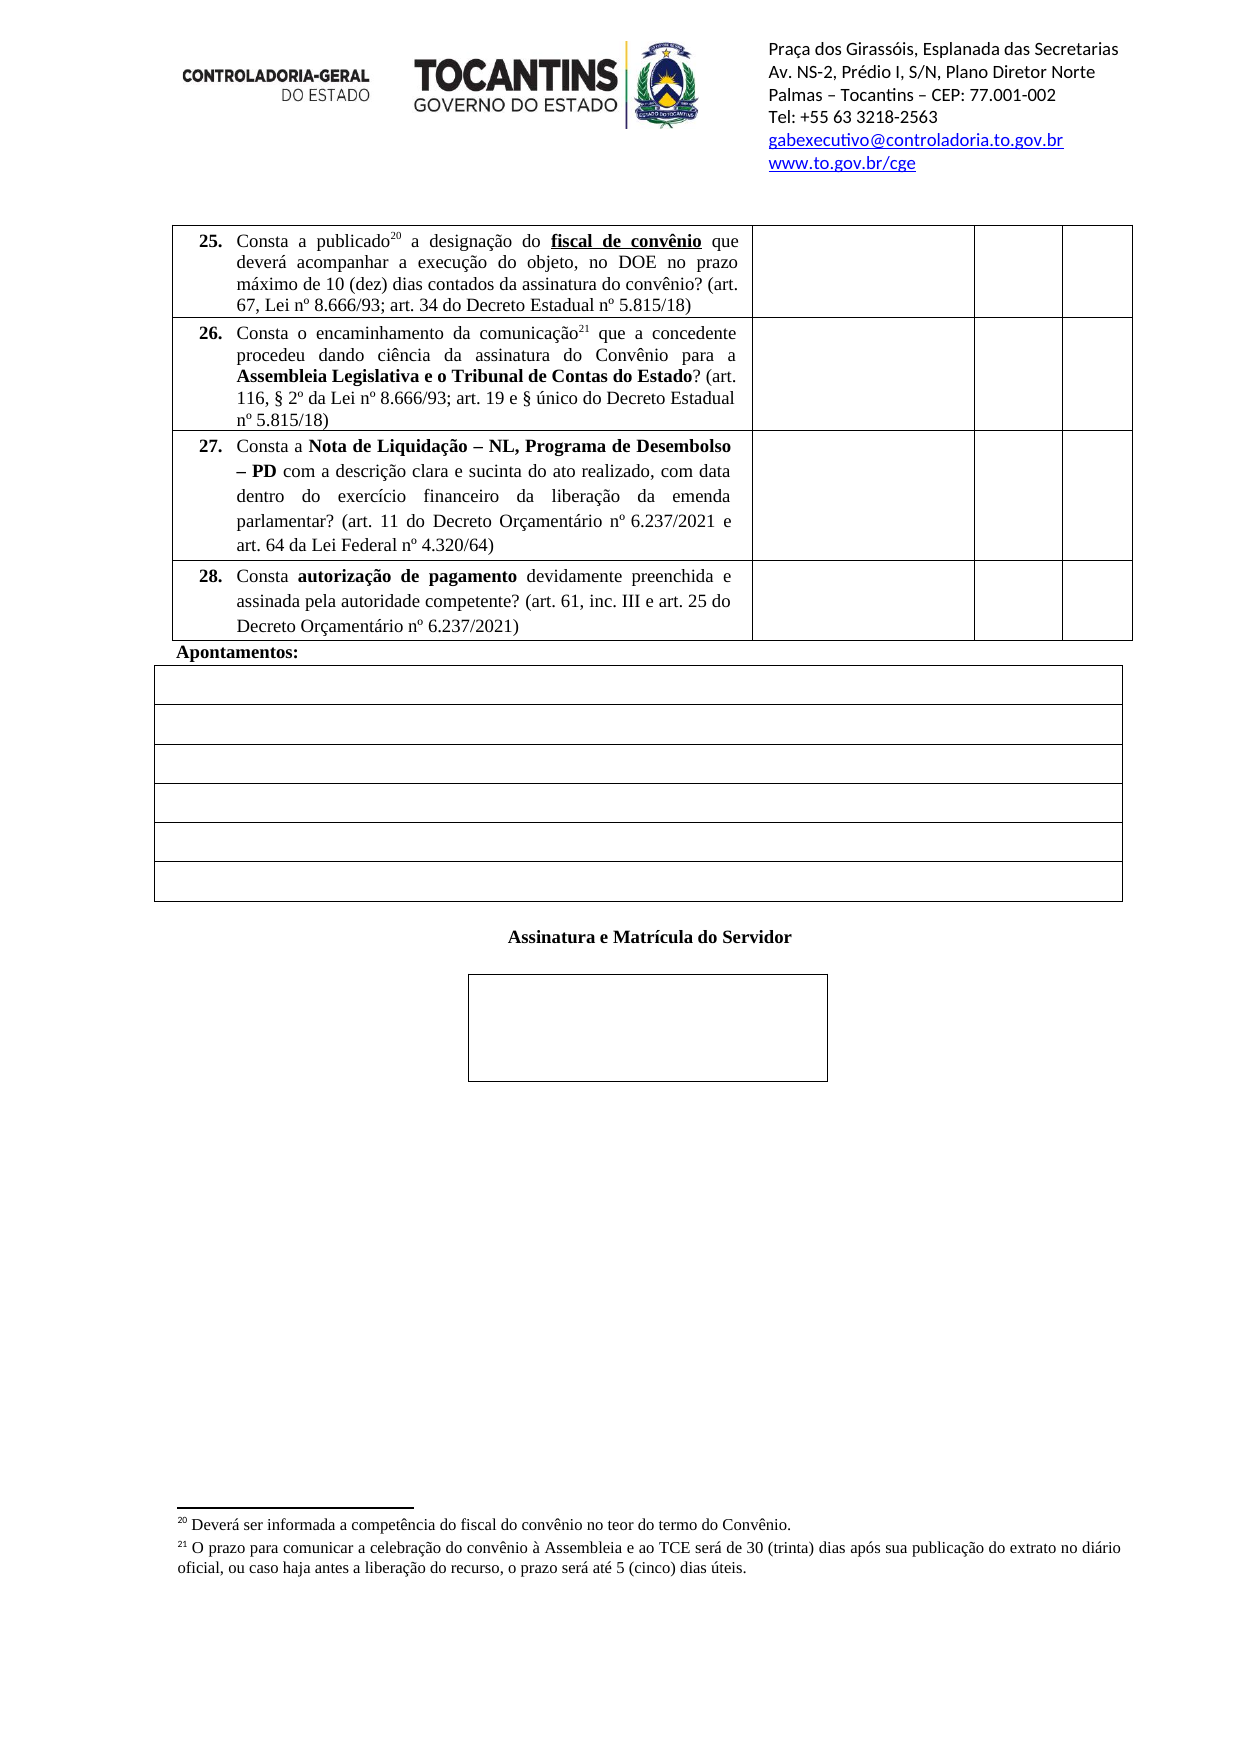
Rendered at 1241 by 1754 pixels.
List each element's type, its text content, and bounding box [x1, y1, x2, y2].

table_cell [753, 431, 974, 560]
table_cell [155, 745, 1122, 783]
table_cell [1063, 561, 1132, 640]
table_cell [1063, 318, 1132, 430]
table_cell [1063, 226, 1132, 317]
table_cell [753, 561, 974, 640]
table_cell Consta a Nota de Liquidação – NL, Programa de Desembolso – PD com a descrição clara e sucinta do ato realizado, com data dentro do exercício financeiro da liberação da emenda parlamentar? (art. 11 do Decreto Orçamentário nº 6.237/2021 e art. 64 da Lei Federal nº 4.320/64) [173, 431, 752, 560]
table_cell [155, 862, 1122, 901]
table_cell [753, 318, 974, 430]
table_cell Consta o encaminhamento da comunicação que a concedente procedeu dando ciência da assinatura do Convênio para a Assembleia Legislativa e o Tribunal de Contas do Estado? (art. 116, § 2º da Lei nº 8.666/93; art. 19 e § único do Decreto Estadual nº 5.815/18) [173, 318, 752, 430]
table_cell [1063, 431, 1132, 560]
picture [182, 41, 699, 129]
table_header [469, 975, 827, 1081]
text Apontamentos: [176, 641, 1122, 662]
table_cell [975, 561, 1062, 640]
table_cell Consta autorização de pagamento devidamente preenchida e assinada pela autoridade competente? (art. 61, inc. III e art. 25 do Decreto Orçamentário nº 6.237/2021) [173, 561, 752, 640]
table_cell [753, 226, 974, 317]
table_cell [155, 823, 1122, 861]
text Assinatura e Matrícula do Servidor [177, 926, 1122, 947]
table_header [155, 666, 1122, 704]
table_cell [155, 705, 1122, 743]
table_cell [975, 226, 1062, 317]
table_cell [155, 784, 1122, 822]
table_cell [975, 431, 1062, 560]
table_cell [975, 318, 1062, 430]
table_cell Consta a publicado a designação do fiscal de convênio que deverá acompanhar a execução do objeto, no DOE no prazo máximo de 10 (dez) dias contados da assinatura do convênio? (art. 67, Lei nº 8.666/93; art. 34 do Decreto Estadual nº 5.815/18) [173, 226, 752, 317]
